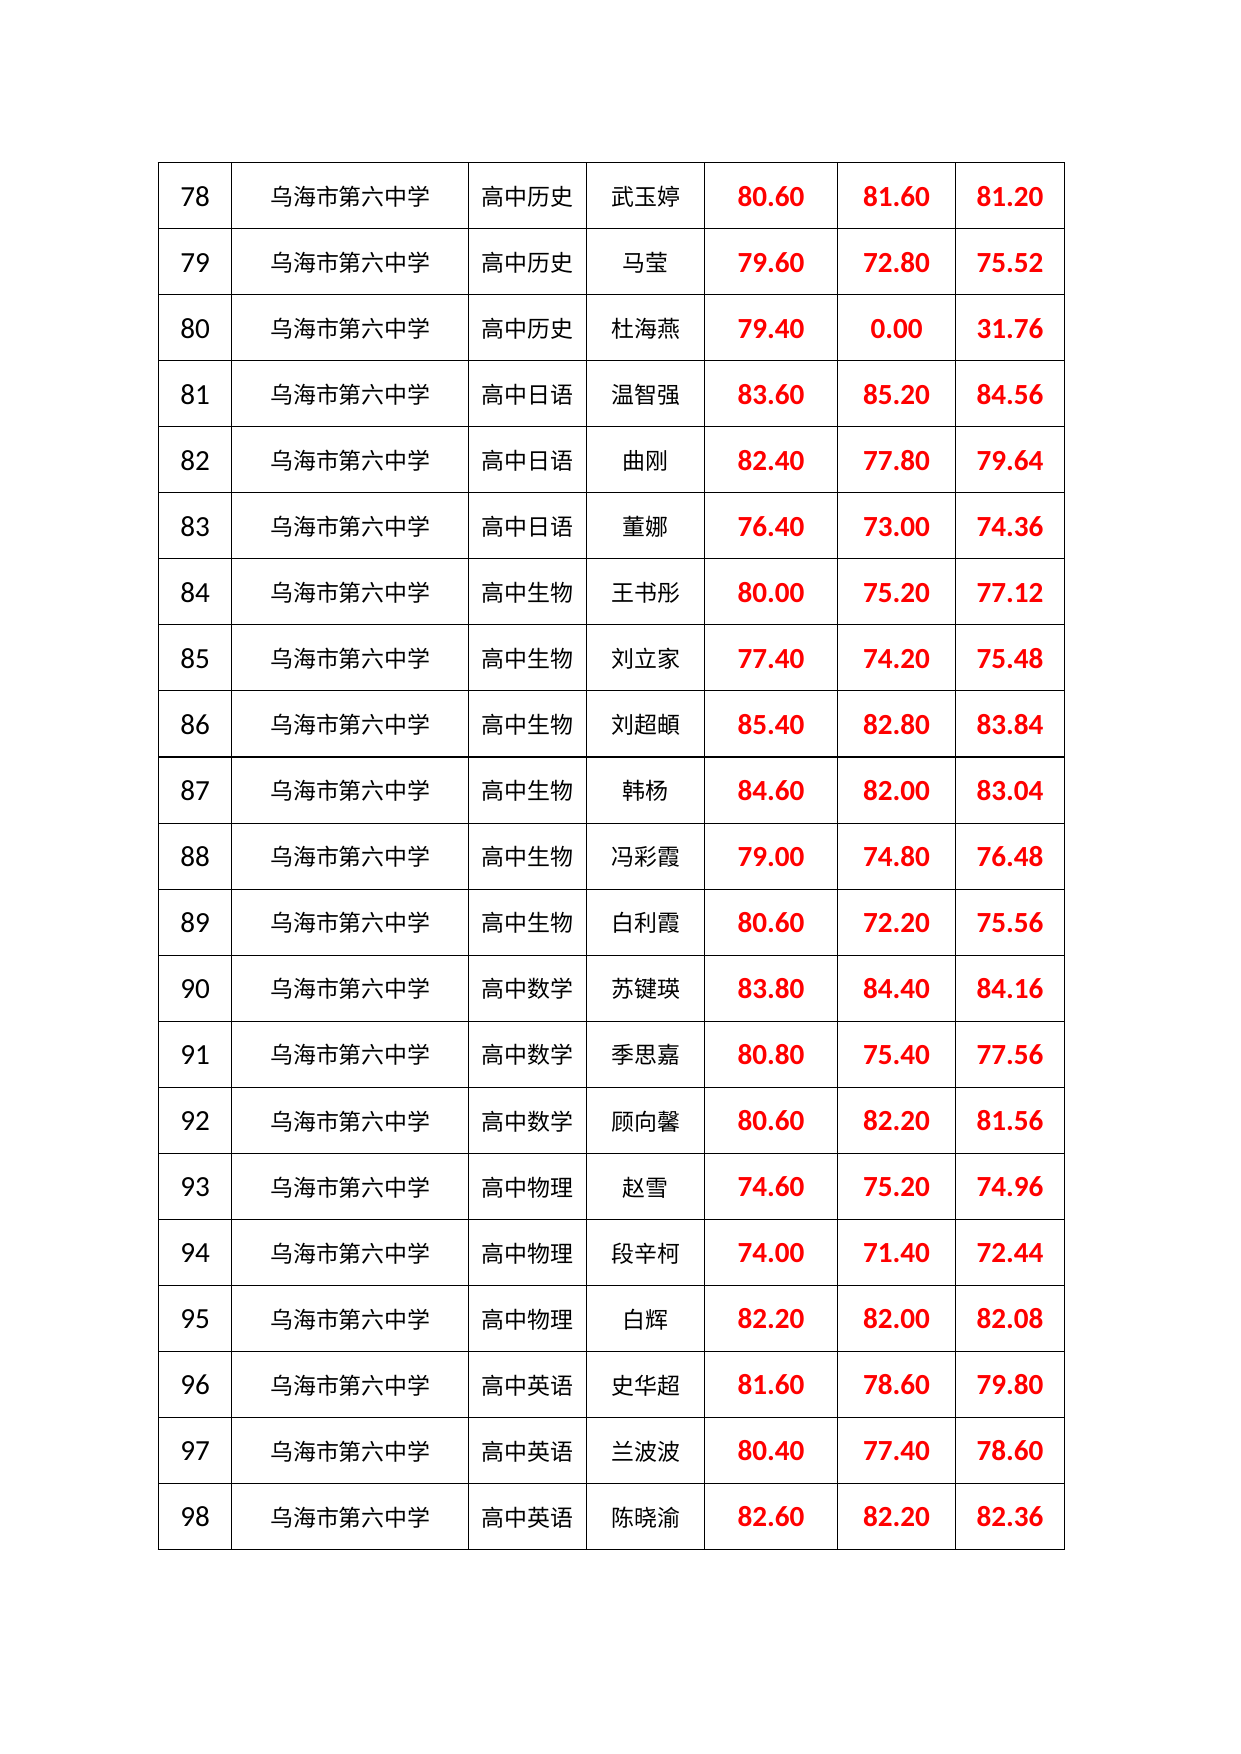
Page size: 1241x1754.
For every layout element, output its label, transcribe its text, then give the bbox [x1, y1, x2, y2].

table_cell 乌海市第六中学 [232, 295, 468, 360]
table_cell 76.40 [705, 493, 837, 558]
table_cell 乌海市第六中学 [232, 493, 468, 558]
table_cell 乌海市第六中学 [232, 1022, 468, 1087]
table_cell 84.16 [956, 956, 1064, 1021]
table_cell 82.20 [838, 1484, 955, 1549]
table_cell 79.64 [956, 427, 1064, 492]
table_cell 曲刚 [587, 427, 704, 492]
table_cell 段辛柯 [587, 1220, 704, 1285]
table_cell 84 [159, 559, 231, 624]
table_cell 90 [159, 956, 231, 1021]
table_cell 赵雪 [587, 1154, 704, 1219]
table_cell 74.96 [956, 1154, 1064, 1219]
table_cell 72.44 [956, 1220, 1064, 1285]
table_cell 高中生物 [469, 625, 586, 690]
table_cell 71.40 [838, 1220, 955, 1285]
table_cell 83.04 [956, 758, 1064, 822]
table_cell 乌海市第六中学 [232, 1286, 468, 1351]
table_cell 顾向馨 [587, 1088, 704, 1153]
table_cell 79 [159, 229, 231, 294]
table_cell 高中英语 [469, 1418, 586, 1483]
table_cell 79.40 [705, 295, 837, 360]
table_cell 高中物理 [469, 1220, 586, 1285]
table_cell 高中生物 [469, 559, 586, 624]
table_cell 乌海市第六中学 [232, 1352, 468, 1417]
table_cell 87 [159, 758, 231, 822]
table_cell 85.40 [705, 691, 837, 756]
table_cell 0.00 [838, 295, 955, 360]
table_cell 80.80 [705, 1022, 837, 1087]
table_cell 高中历史 [469, 163, 586, 228]
table_cell 80.60 [705, 890, 837, 954]
table_cell 乌海市第六中学 [232, 229, 468, 294]
table_cell 82.20 [838, 1088, 955, 1153]
table_cell 81.60 [705, 1352, 837, 1417]
table_cell 77.12 [956, 559, 1064, 624]
table_cell 72.80 [838, 229, 955, 294]
table_cell 81.20 [956, 163, 1064, 228]
table_cell 75.48 [956, 625, 1064, 690]
table_cell 84.60 [705, 758, 837, 822]
table_cell 杜海燕 [587, 295, 704, 360]
table_cell 82.60 [705, 1484, 837, 1549]
table_cell 高中英语 [469, 1352, 586, 1417]
table_cell 82.00 [838, 1286, 955, 1351]
table_cell 74.36 [956, 493, 1064, 558]
table_cell 84.40 [838, 956, 955, 1021]
table_cell 高中生物 [469, 691, 586, 756]
table_cell 74.00 [705, 1220, 837, 1285]
table_cell 高中日语 [469, 427, 586, 492]
table_cell 79.80 [956, 1352, 1064, 1417]
table_cell 91 [159, 1022, 231, 1087]
table_cell 80.40 [705, 1418, 837, 1483]
table_cell 高中生物 [469, 758, 586, 822]
table_cell 79.00 [705, 824, 837, 888]
table_cell 乌海市第六中学 [232, 625, 468, 690]
table_cell 96 [159, 1352, 231, 1417]
table_cell 82.20 [705, 1286, 837, 1351]
table_cell 82.00 [838, 758, 955, 822]
table_cell 冯彩霞 [587, 824, 704, 888]
table_cell 高中数学 [469, 1088, 586, 1153]
table_cell 乌海市第六中学 [232, 1418, 468, 1483]
table_cell 白辉 [587, 1286, 704, 1351]
table_cell 80.60 [705, 1088, 837, 1153]
table_cell 82 [159, 427, 231, 492]
table_cell 苏键瑛 [587, 956, 704, 1021]
table_cell 83.80 [705, 956, 837, 1021]
table_cell 乌海市第六中学 [232, 691, 468, 756]
table_cell 75.52 [956, 229, 1064, 294]
table_cell 乌海市第六中学 [232, 163, 468, 228]
table_cell 77.40 [838, 1418, 955, 1483]
table_cell 77.80 [838, 427, 955, 492]
table_cell 85 [159, 625, 231, 690]
table_cell 79.60 [705, 229, 837, 294]
table_cell 乌海市第六中学 [232, 427, 468, 492]
table_cell 乌海市第六中学 [232, 758, 468, 822]
table_cell 白利霞 [587, 890, 704, 954]
table_cell 75.20 [838, 559, 955, 624]
table_cell 刘超頔 [587, 691, 704, 756]
table_cell 温智强 [587, 361, 704, 426]
table_cell 77.56 [956, 1022, 1064, 1087]
table_cell 高中物理 [469, 1286, 586, 1351]
table_cell 88 [159, 824, 231, 888]
table_cell 韩杨 [587, 758, 704, 822]
table_cell 95 [159, 1286, 231, 1351]
table_cell 31.76 [956, 295, 1064, 360]
table_cell 73.00 [838, 493, 955, 558]
table_cell 81 [159, 361, 231, 426]
table_cell 77.40 [705, 625, 837, 690]
table_cell 82.40 [705, 427, 837, 492]
table_cell 高中生物 [469, 890, 586, 954]
table_cell 高中数学 [469, 1022, 586, 1087]
table_cell 王书彤 [587, 559, 704, 624]
table_cell 76.48 [956, 824, 1064, 888]
table_cell 高中物理 [469, 1154, 586, 1219]
table_cell 高中数学 [469, 956, 586, 1021]
table_cell 81.56 [956, 1088, 1064, 1153]
table_cell 86 [159, 691, 231, 756]
table_cell 85.20 [838, 361, 955, 426]
table_cell 74.80 [838, 824, 955, 888]
table_cell 75.20 [838, 1154, 955, 1219]
table_cell 兰波波 [587, 1418, 704, 1483]
table_cell 乌海市第六中学 [232, 890, 468, 954]
table_cell 高中日语 [469, 361, 586, 426]
table_cell 75.56 [956, 890, 1064, 954]
table_cell 乌海市第六中学 [232, 1088, 468, 1153]
table_cell 80 [159, 295, 231, 360]
table_cell 82.36 [956, 1484, 1064, 1549]
table_cell 93 [159, 1154, 231, 1219]
table_cell 72.20 [838, 890, 955, 954]
table_cell 82.80 [838, 691, 955, 756]
table_cell 乌海市第六中学 [232, 956, 468, 1021]
table_cell 乌海市第六中学 [232, 824, 468, 888]
table_cell 81.60 [838, 163, 955, 228]
table_cell 78 [159, 163, 231, 228]
table_cell 82.08 [956, 1286, 1064, 1351]
table_cell 董娜 [587, 493, 704, 558]
table_cell 92 [159, 1088, 231, 1153]
table_cell 98 [159, 1484, 231, 1549]
table_cell 武玉婷 [587, 163, 704, 228]
table_cell 83 [159, 493, 231, 558]
table_cell 高中英语 [469, 1484, 586, 1549]
table_cell 89 [159, 890, 231, 954]
table_cell 74.60 [705, 1154, 837, 1219]
table_cell 乌海市第六中学 [232, 1154, 468, 1219]
table_cell 97 [159, 1418, 231, 1483]
table_cell 80.60 [705, 163, 837, 228]
table_cell 乌海市第六中学 [232, 1484, 468, 1549]
table_cell 75.40 [838, 1022, 955, 1087]
table_cell 史华超 [587, 1352, 704, 1417]
table_cell 刘立家 [587, 625, 704, 690]
table_cell 高中日语 [469, 493, 586, 558]
table_cell 83.60 [705, 361, 837, 426]
table_cell 陈晓渝 [587, 1484, 704, 1549]
table_cell 高中历史 [469, 295, 586, 360]
table_cell 马莹 [587, 229, 704, 294]
table_cell 80.00 [705, 559, 837, 624]
table_cell 78.60 [838, 1352, 955, 1417]
table_cell 83.84 [956, 691, 1064, 756]
table_cell 74.20 [838, 625, 955, 690]
table_cell 乌海市第六中学 [232, 361, 468, 426]
table_cell 乌海市第六中学 [232, 559, 468, 624]
table_cell 乌海市第六中学 [232, 1220, 468, 1285]
table_cell 94 [159, 1220, 231, 1285]
table_cell 季思嘉 [587, 1022, 704, 1087]
table_cell 84.56 [956, 361, 1064, 426]
table_cell 高中历史 [469, 229, 586, 294]
table_cell 78.60 [956, 1418, 1064, 1483]
table_cell 高中生物 [469, 824, 586, 888]
